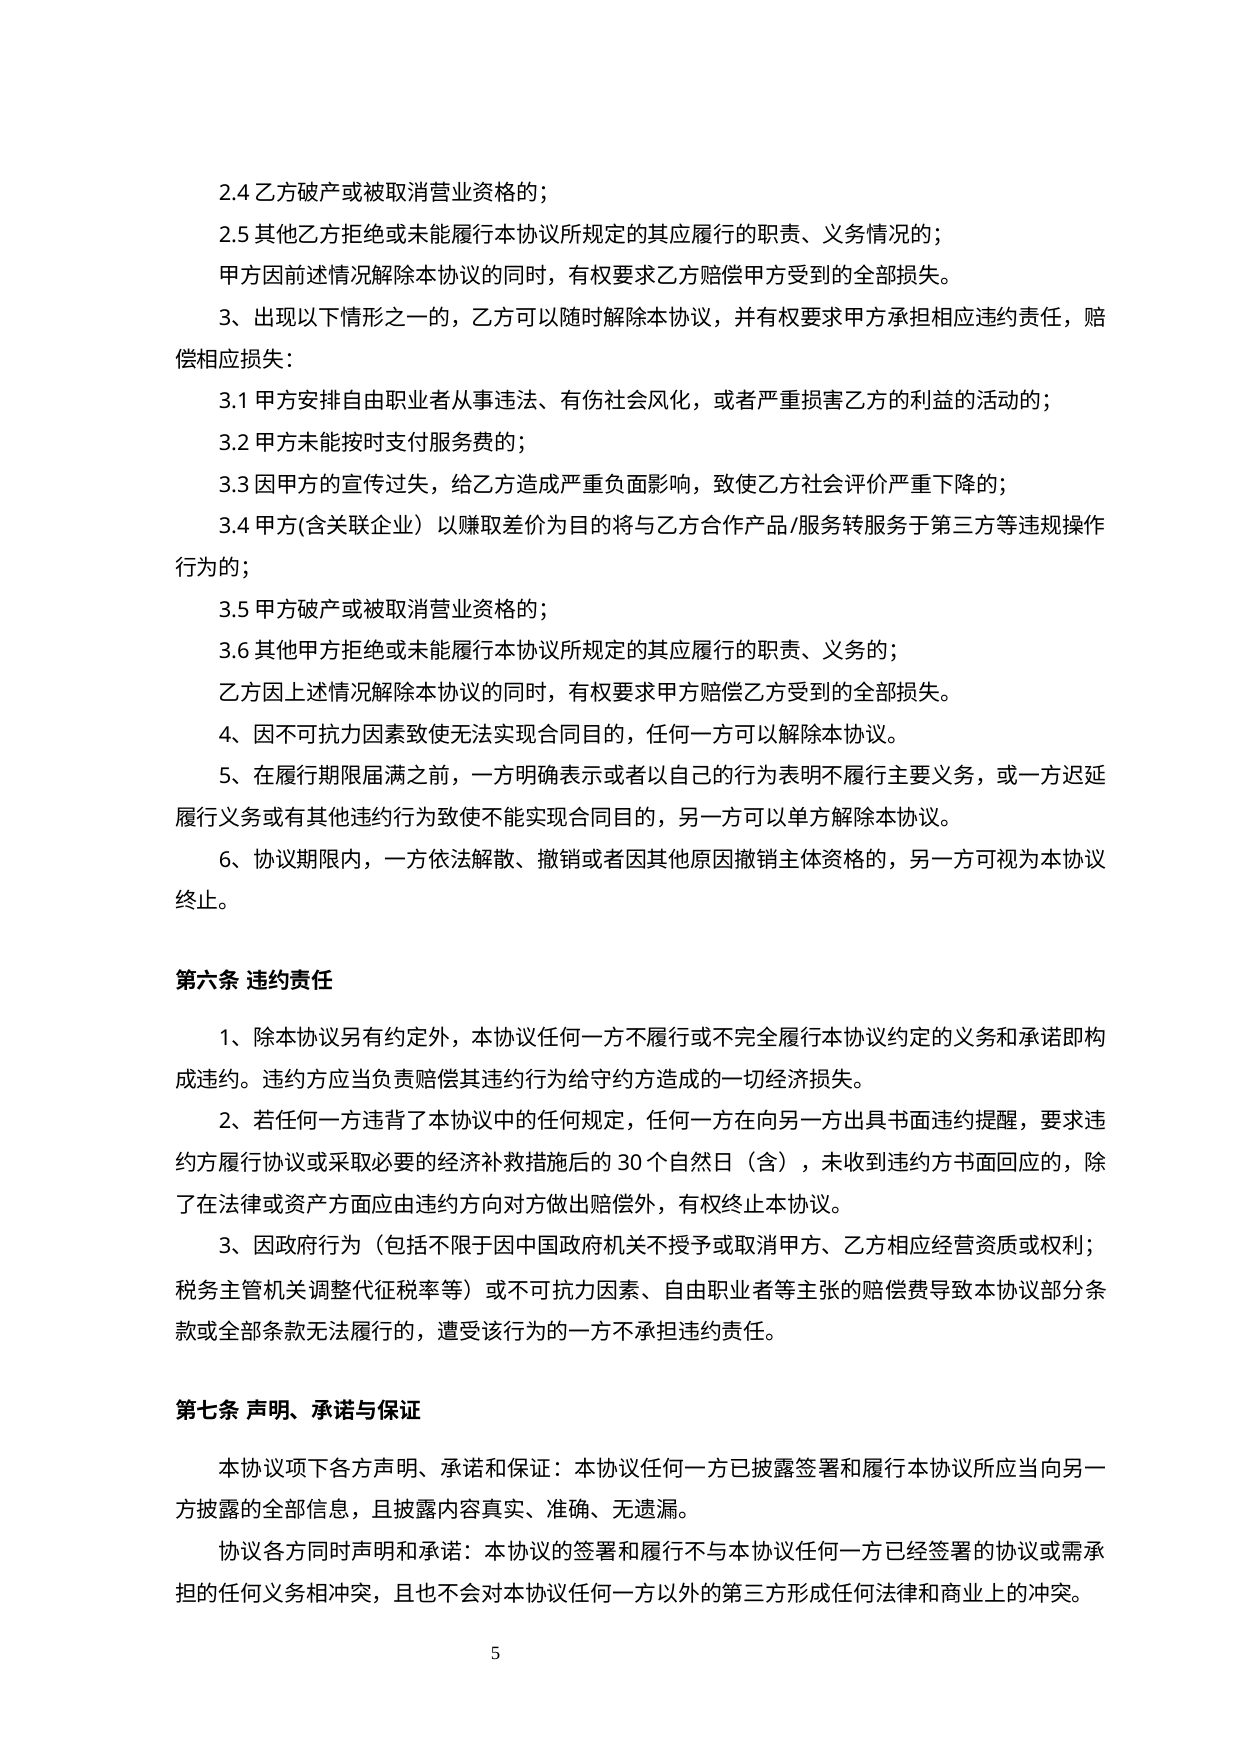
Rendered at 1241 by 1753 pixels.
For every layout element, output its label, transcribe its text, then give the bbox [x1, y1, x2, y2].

text 3.5甲方破产或被取消营业资格的； [175, 594, 1107, 624]
text 4、因不可抗力因素致使无法实现合同目的，任何一方可以解除本协议。 [175, 719, 1107, 749]
text 1、除本协议另有约定外，本协议任何一方不履行或不完全履行本协议约定的义务和承诺即构成违约。违约方应当负责赔偿其违约行为给守约方造成的一切经济损失。 [175, 1022, 1107, 1093]
text 2、若任何一方违背了本协议中的任何规定，任何一方在向另一方出具书面违约提醒，要求违约方履行协议或采取必要的经济补救措施后的30个自然日（含），未收到违约方书面回应的，除了在法律或资产方面应由违约方向对方做出赔偿外，有权终止本协议。 [175, 1105, 1107, 1218]
text 3.1甲方安排自由职业者从事违法、有伤社会风化，或者严重损害乙方的利益的活动的； [175, 386, 1107, 415]
text 3.4甲方(含关联企业）以赚取差价为目的将与乙方合作产品/服务转服务于第三方等违规操作行为的； [175, 511, 1107, 582]
text 3、因政府行为（包括不限于因中国政府机关不授予或取消甲方、乙方相应经营资质或权利；税务主管机关调整代征税率等）或不可抗力因素、自由职业者等主张的赔偿费导致本协议部分条款或全部条款无法履行的，遭受该行为的一方不承担违约责任。 [175, 1230, 1107, 1346]
text 甲方因前述情况解除本协议的同时，有权要求乙方赔偿甲方受到的全部损失。 [175, 261, 1107, 290]
text 5、在履行期限届满之前，一方明确表示或者以自己的行为表明不履行主要义务，或一方迟延履行义务或有其他违约行为致使不能实现合同目的，另一方可以单方解除本协议。 [175, 761, 1107, 832]
text 第七条 声明、承诺与保证 [175, 1395, 1107, 1425]
text 3.2甲方未能按时支付服务费的； [175, 427, 1107, 457]
text 6、协议期限内，一方依法解散、撤销或者因其他原因撤销主体资格的，另一方可视为本协议终止。 [175, 844, 1107, 915]
text 协议各方同时声明和承诺：本协议的签署和履行不与本协议任何一方已经签署的协议或需承担的任何义务相冲突，且也不会对本协议任何一方以外的第三方形成任何法律和商业上的冲突。 [175, 1536, 1107, 1607]
text 3、出现以下情形之一的，乙方可以随时解除本协议，并有权要求甲方承担相应违约责任，赔偿相应损失： [175, 302, 1107, 374]
text 3.3因甲方的宣传过失，给乙方造成严重负面影响，致使乙方社会评价严重下降的； [175, 469, 1107, 499]
text 第六条 违约责任 [175, 965, 1107, 994]
text 本协议项下各方声明、承诺和保证：本协议任何一方已披露签署和履行本协议所应当向另一方披露的全部信息，且披露内容真实、准确、无遗漏。 [175, 1453, 1107, 1524]
text 2.4乙方破产或被取消营业资格的； [175, 177, 1107, 207]
text 2.5其他乙方拒绝或未能履行本协议所规定的其应履行的职责、义务情况的； [175, 219, 1107, 249]
text 乙方因上述情况解除本协议的同时，有权要求甲方赔偿乙方受到的全部损失。 [175, 677, 1107, 707]
text 3.6其他甲方拒绝或未能履行本协议所规定的其应履行的职责、义务的； [175, 636, 1107, 665]
